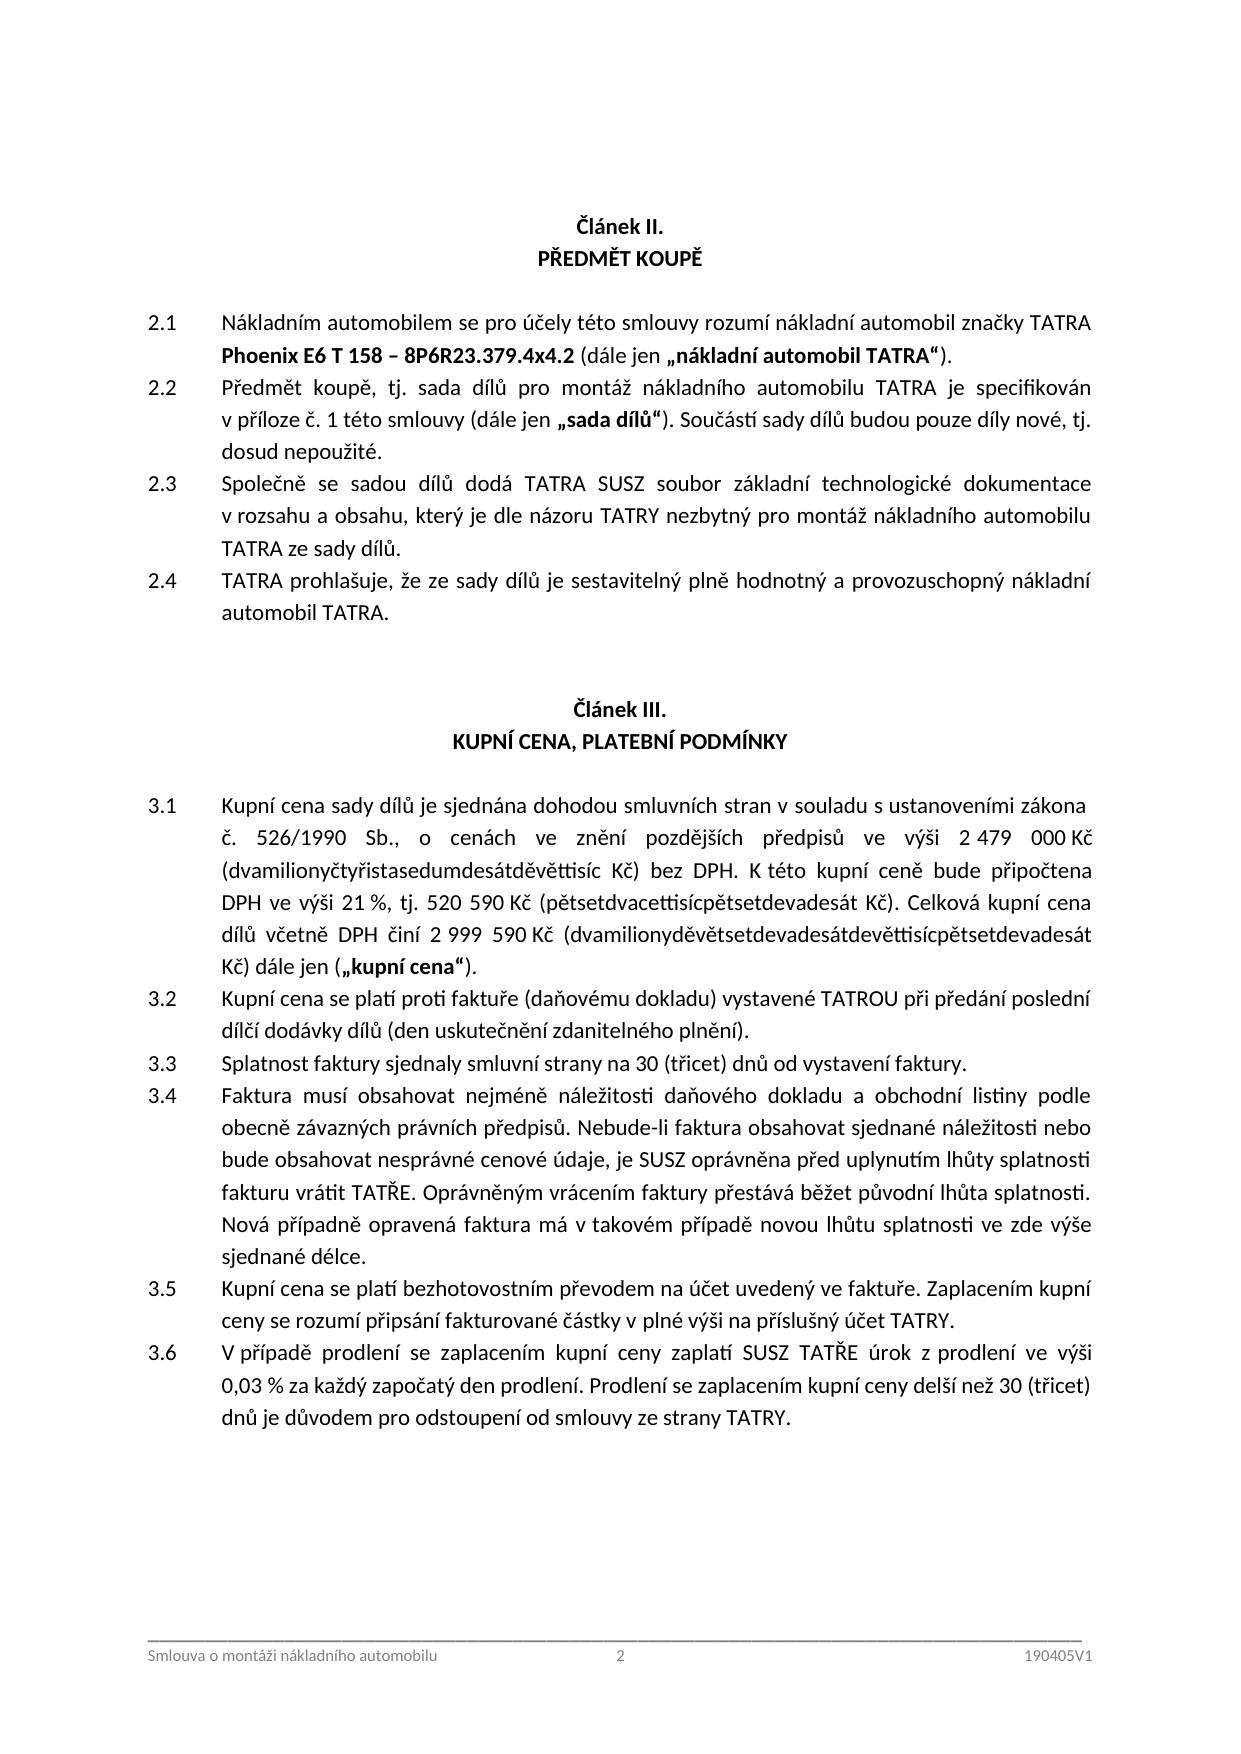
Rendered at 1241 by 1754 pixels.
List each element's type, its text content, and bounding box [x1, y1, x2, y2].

text 3.5 Kupní cena se platí bezhotovostním převodem na účet uvedený ve faktuře. Zaplacením kupní ceny se rozumí připsání fakturované částky v plné výši na příslušný účet TATRY. [148, 1274, 1093, 1334]
text Kupní cena, platební podmínky [148, 727, 1093, 755]
text PŘEDMĚT KOUPĚ [148, 244, 1093, 272]
text 2.4 TATRA prohlašuje, že ze sady dílů je sestavitelný plně hodnotný a provozuschopný nákladní automobil TATRA. [148, 566, 1093, 626]
text Článek II. [148, 212, 1093, 240]
text 2.3 Společně se sadou dílů dodá TATRA SUSZ soubor základní technologické dokumentace v rozsahu a obsahu, který je dle názoru TATRY nezbytný pro montáž nákladního automobilu TATRA ze sady dílů. [148, 469, 1093, 562]
text 3.1 Kupní cena sady dílů je sjednána dohodou smluvních stran v souladu s ustanoveními zákona č. 526/1990 Sb., o cenách ve znění pozdějších předpisů ve výši 2 479 000 Kč (dvamilionyčtyřistasedumdesátděvěttisíc Kč) bez DPH. K této kupní ceně bude připočtena DPH ve výši 21 %, tj. 520 590 Kč (pětsetdvacettisícpětsetdevadesát Kč). Celková kupní cena dílů včetně DPH činí 2 999 590 Kč (dvamilionyděvětsetdevadesátdevěttisícpětsetdevadesát Kč) dále jen („kupní cena“). [148, 791, 1093, 980]
text 3.6 V případě prodlení se zaplacením kupní ceny zaplatí SUSZ TATŘE úrok z prodlení ve výši 0,03 % za každý započatý den prodlení. Prodlení se zaplacením kupní ceny delší než 30 (třicet) dnů je důvodem pro odstoupení od smlouvy ze strany TATRY. [148, 1338, 1093, 1431]
text 3.2 Kupní cena se platí proti faktuře (daňovému dokladu) vystavené TATROU při předání poslední dílčí dodávky dílů (den uskutečnění zdanitelného plnění). [148, 984, 1093, 1045]
text 2.2 Předmět koupě, tj. sada dílů pro montáž nákladního automobilu TATRA je specifikován v příloze č. 1 této smlouvy (dále jen „sada dílů“). Součástí sady dílů budou pouze díly nové, tj. dosud nepoužité. [148, 373, 1093, 465]
text Článek III. [148, 695, 1093, 723]
text 3.3 Splatnost faktury sjednaly smluvní strany na 30 (třicet) dnů od vystavení faktury. [148, 1049, 1093, 1077]
text 3.4 Faktura musí obsahovat nejméně náležitosti daňového dokladu a obchodní listiny podle obecně závazných právních předpisů. Nebude-li faktura obsahovat sjednané náležitosti nebo bude obsahovat nesprávné cenové údaje, je SUSZ oprávněna před uplynutím lhůty splatnosti fakturu vrátit TATŘE. Oprávněným vrácením faktury přestává běžet původní lhůta splatnosti. Nová případně opravená faktura má v takovém případě novou lhůtu splatnosti ve zde výše sjednané délce. [148, 1081, 1093, 1270]
text 2.1 Nákladním automobilem se pro účely této smlouvy rozumí nákladní automobil značky TATRA Phoenix E6 T 158 – 8P6R23.379.4x4.2 (dále jen „nákladní automobil TATRA“). [148, 308, 1093, 369]
